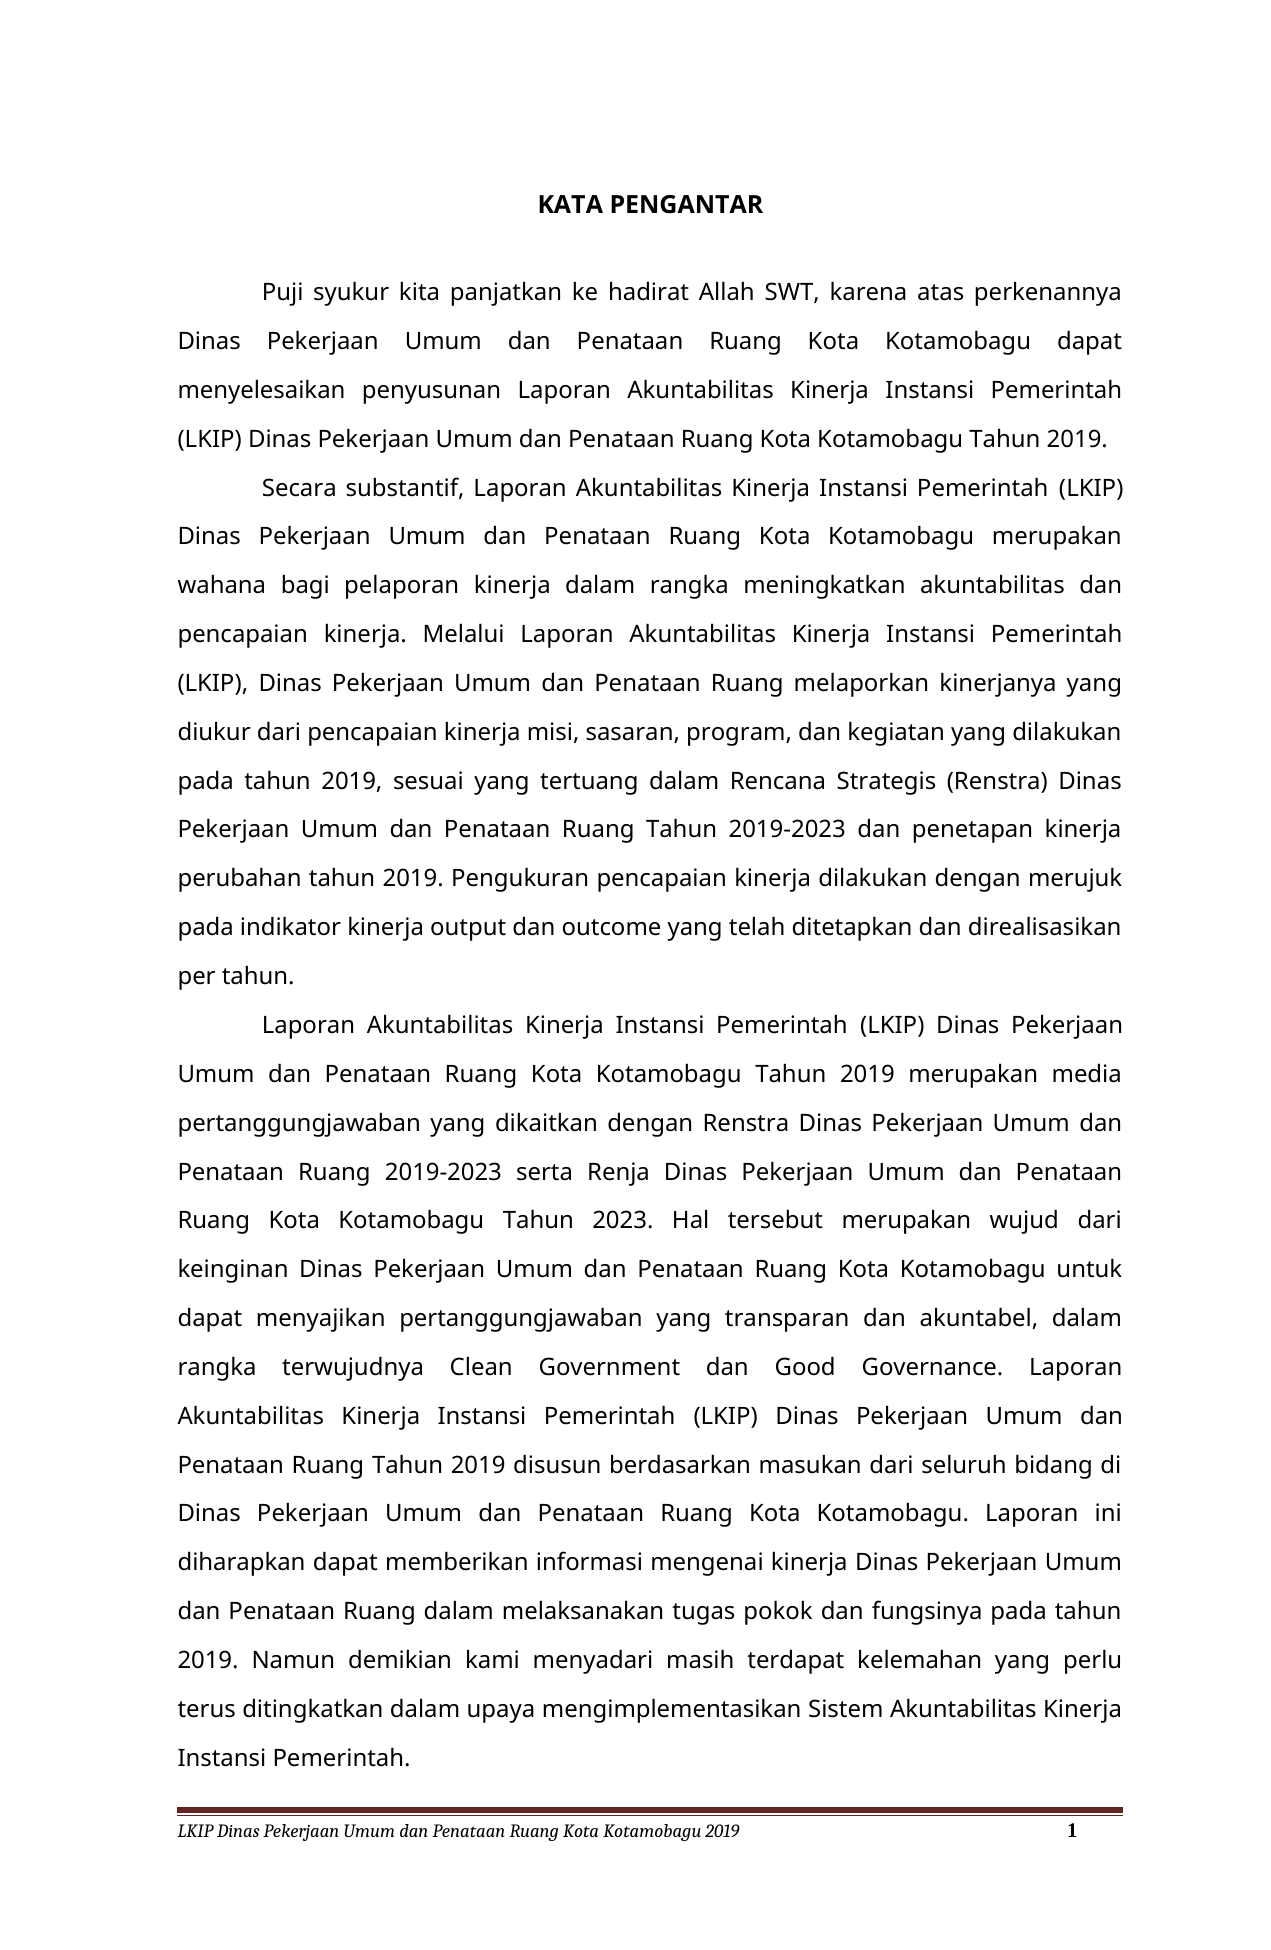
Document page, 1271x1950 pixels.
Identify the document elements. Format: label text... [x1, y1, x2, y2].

text Puji syukur kita panjatkan ke hadirat Allah SWT, karena atas perkenannya Dinas Pekerjaan Umum dan Penataan Ruang Kota Kotamobagu dapat menyelesaikan penyusunan Laporan Akuntabilitas Kinerja Instansi Pemerintah (LKIP) Dinas Pekerjaan Umum dan Penataan Ruang Kota Kotamobagu Tahun 2019. [177, 275, 1123, 454]
text Laporan Akuntabilitas Kinerja Instansi Pemerintah (LKIP) Dinas Pekerjaan Umum dan Penataan Ruang Kota Kotamobagu Tahun 2019 merupakan media pertanggungjawaban yang dikaitkan dengan Renstra Dinas Pekerjaan Umum dan Penataan Ruang 2019-2023 serta Renja Dinas Pekerjaan Umum dan Penataan Ruang Kota Kotamobagu Tahun 2023. Hal tersebut merupakan wujud dari keinginan Dinas Pekerjaan Umum dan Penataan Ruang Kota Kotamobagu untuk dapat menyajikan pertanggungjawaban yang transparan dan akuntabel, dalam rangka terwujudnya Clean Government dan Good Governance. Laporan Akuntabilitas Kinerja Instansi Pemerintah (LKIP) Dinas Pekerjaan Umum dan Penataan Ruang Tahun 2019 disusun berdasarkan masukan dari seluruh bidang di Dinas Pekerjaan Umum dan Penataan Ruang Kota Kotamobagu. Laporan ini diharapkan dapat memberikan informasi mengenai kinerja Dinas Pekerjaan Umum dan Penataan Ruang dalam melaksanakan tugas pokok dan fungsinya pada tahun 2019. Namun demikian kami menyadari masih terdapat kelemahan yang perlu terus ditingkatkan dalam upaya mengimplementasikan Sistem Akuntabilitas Kinerja Instansi Pemerintah. [177, 1008, 1123, 1773]
subtitle KATA PENGANTAR [177, 187, 1123, 221]
text Secara substantif, Laporan Akuntabilitas Kinerja Instansi Pemerintah (LKIP) Dinas Pekerjaan Umum dan Penataan Ruang Kota Kotamobagu merupakan wahana bagi pelaporan kinerja dalam rangka meningkatkan akuntabilitas dan pencapaian kinerja. Melalui Laporan Akuntabilitas Kinerja Instansi Pemerintah (LKIP), Dinas Pekerjaan Umum dan Penataan Ruang melaporkan kinerjanya yang diukur dari pencapaian kinerja misi, sasaran, program, dan kegiatan yang dilakukan pada tahun 2019, sesuai yang tertuang dalam Rencana Strategis (Renstra) Dinas Pekerjaan Umum dan Penataan Ruang Tahun 2019-2023 dan penetapan kinerja perubahan tahun 2019. Pengukuran pencapaian kinerja dilakukan dengan merujuk pada indikator kinerja output dan outcome yang telah ditetapkan dan direalisasikan per tahun. [177, 470, 1123, 991]
